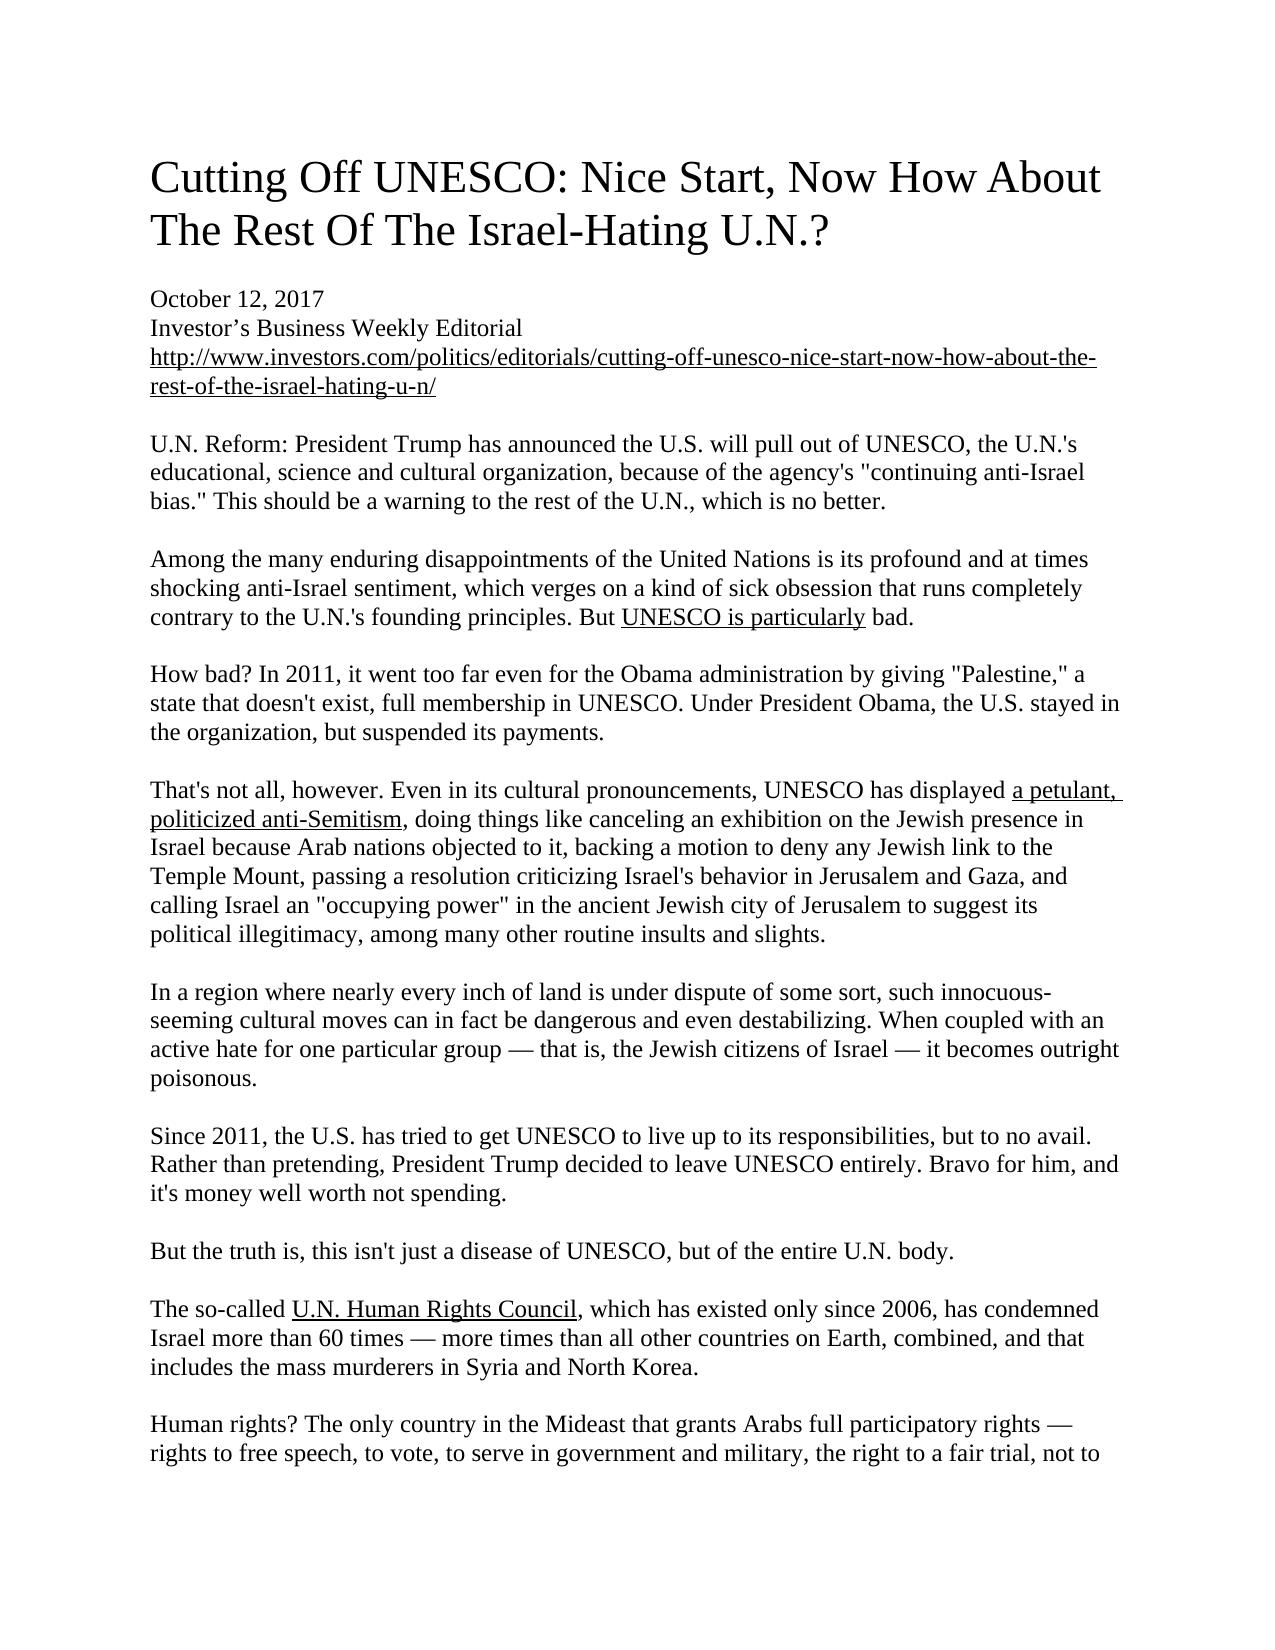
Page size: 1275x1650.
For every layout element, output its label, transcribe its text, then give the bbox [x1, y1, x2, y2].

text http://www.investors.com/politics/editorials/cutting-off-unesco-nice-start-now-how-about-the-rest-of-the-israel-hating-u-n/ [150, 342, 1125, 399]
text October 12, 2017 [150, 284, 1125, 313]
text But the truth is, this isn't just a disease of UNESCO, but of the entire U.N. body. [150, 1236, 1125, 1265]
text How bad? In 2011, it went too far even for the Obama administration by giving "Palestine," a state that doesn't exist, full membership in UNESCO. Under President Obama, the U.S. stayed in the organization, but suspended its payments. [150, 659, 1125, 746]
text Among the many enduring disappointments of the United Nations is its profound and at times shocking anti-Israel sentiment, which verges on a kind of sick obsession that runs completely contrary to the U.N.'s founding principles. But UNESCO is particularly bad. [150, 544, 1125, 630]
text The so-called U.N. Human Rights Council, which has existed only since 2006, has condemned Israel more than 60 times — more times than all other countries on Earth, combined, and that includes the mass murderers in Syria and North Korea. [150, 1294, 1125, 1380]
text Cutting Off UNESCO: Nice Start, Now How About The Rest Of The Israel-Hating U.N.? [150, 150, 1125, 255]
text Since 2011, the U.S. has tried to get UNESCO to live up to its responsibilities, but to no avail. Rather than pretending, President Trump decided to leave UNESCO entirely. Bravo for him, and it's money well worth not spending. [150, 1121, 1125, 1207]
text U.N. Reform: President Trump has announced the U.S. will pull out of UNESCO, the U.N.'s educational, science and cultural organization, because of the agency's "continuing anti-Israel bias." This should be a warning to the rest of the U.N., which is no better. [150, 429, 1125, 515]
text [150, 1409, 1125, 1467]
text Investor’s Business Weekly Editorial [150, 313, 1125, 342]
text In a region where nearly every inch of land is under dispute of some sort, such innocuous-seeming cultural moves can in fact be dangerous and even destabilizing. When coupled with an active hate for one particular group — that is, the Jewish citizens of Israel — it becomes outright poisonous. [150, 977, 1125, 1092]
text That's not all, however. Even in its cultural pronouncements, UNESCO has displayed a petulant, politicized anti-Semitism, doing things like canceling an exhibition on the Jewish presence in Israel because Arab nations objected to it, backing a motion to deny any Jewish link to the Temple Mount, passing a resolution criticizing Israel's behavior in Jerusalem and Gaza, and calling Israel an "occupying power" in the ancient Jewish city of Jerusalem to suggest its political illegitimacy, among many other routine insults and slights. [150, 775, 1125, 947]
